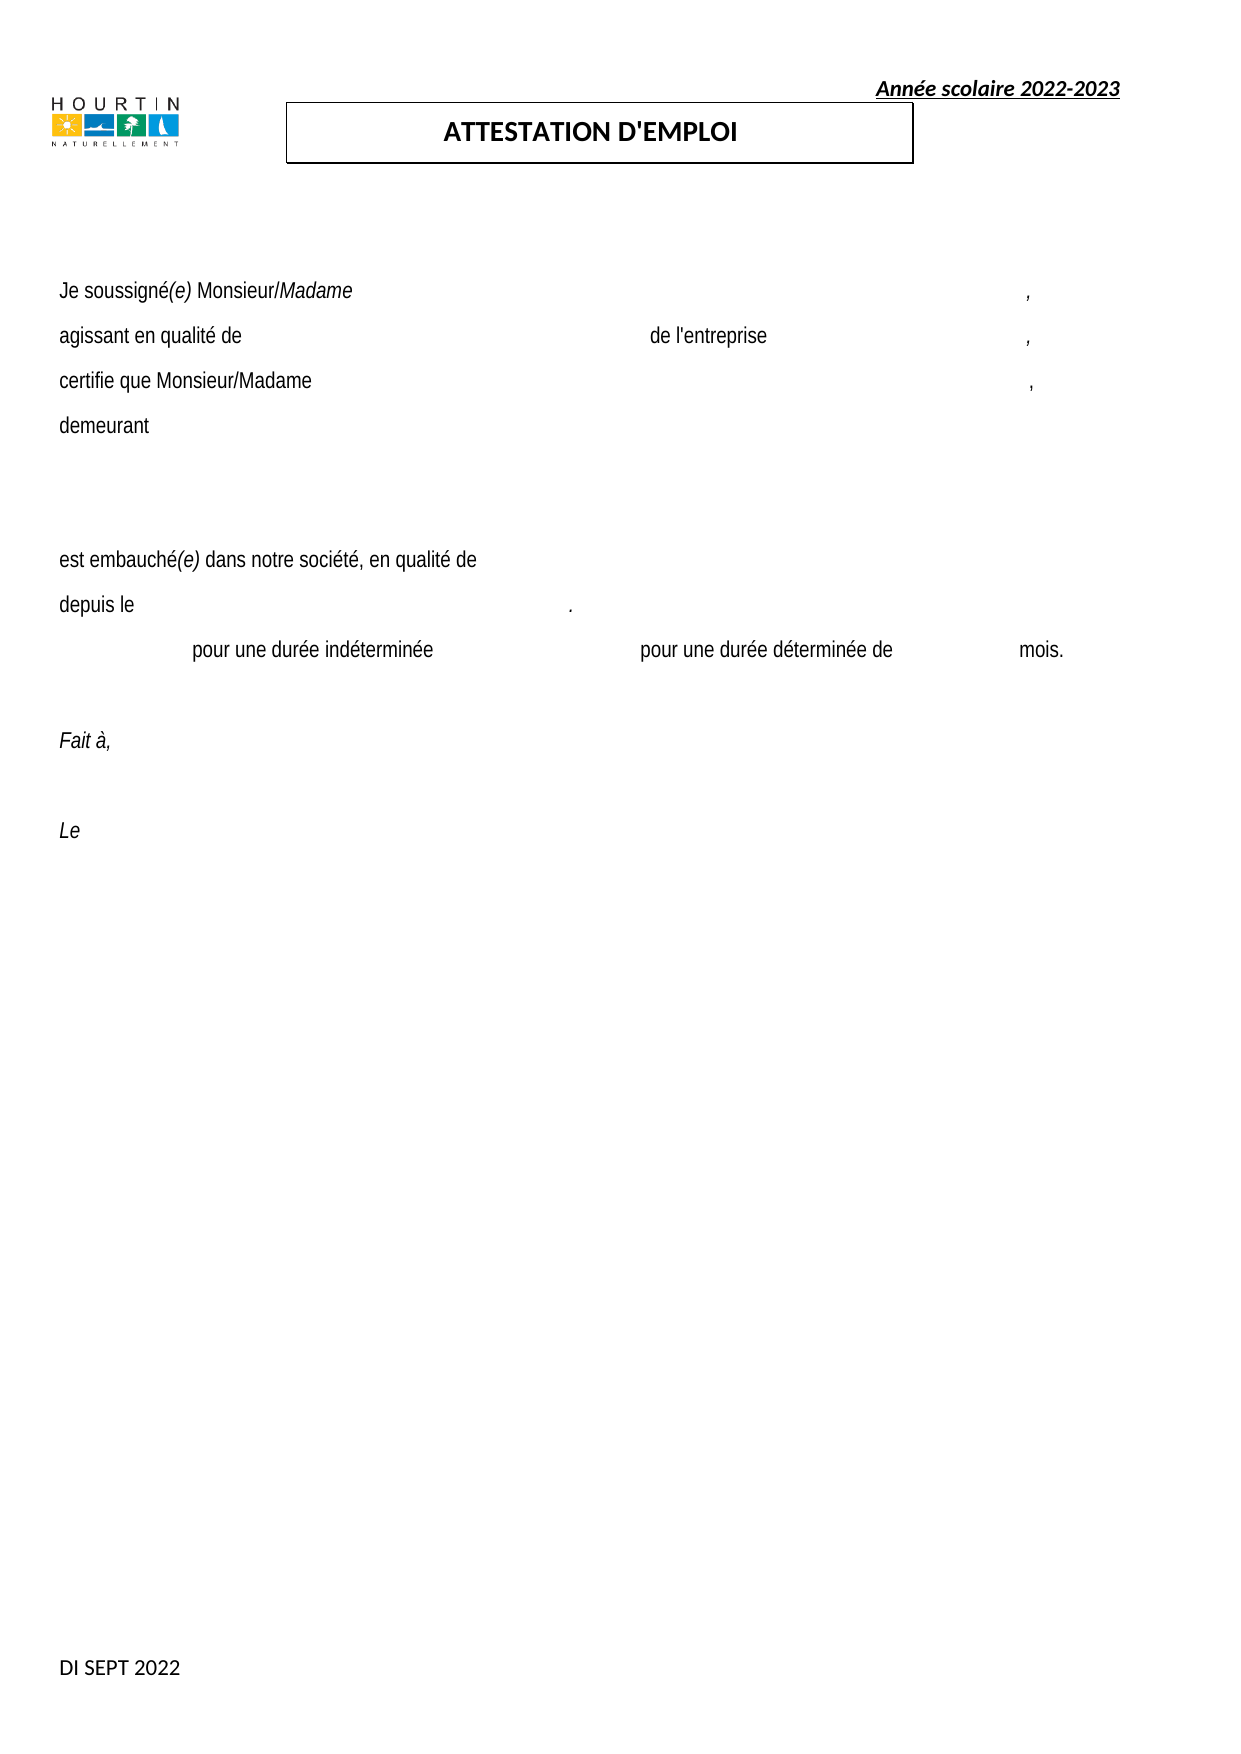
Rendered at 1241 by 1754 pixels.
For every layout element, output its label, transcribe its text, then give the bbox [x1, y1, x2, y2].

text depuis le . [59, 591, 1167, 618]
picture [52, 95, 179, 148]
text pour une durée indéterminée pour une durée déterminée de mois. [59, 636, 1167, 663]
text Je soussigné(e) Monsieur/Madame , [59, 277, 1167, 303]
text agissant en qualité de de l'entreprise , [59, 322, 1167, 348]
text Fait à, [59, 727, 1167, 753]
text est embauché(e) dans notre société, en qualité de [59, 546, 1167, 573]
text certifie que Monsieur/Madame , [59, 367, 1167, 393]
text demeurant [59, 412, 1167, 438]
text ATTESTATION D'EMPLOI [287, 103, 912, 162]
text Le [59, 817, 1167, 843]
picture [159, 119, 167, 134]
